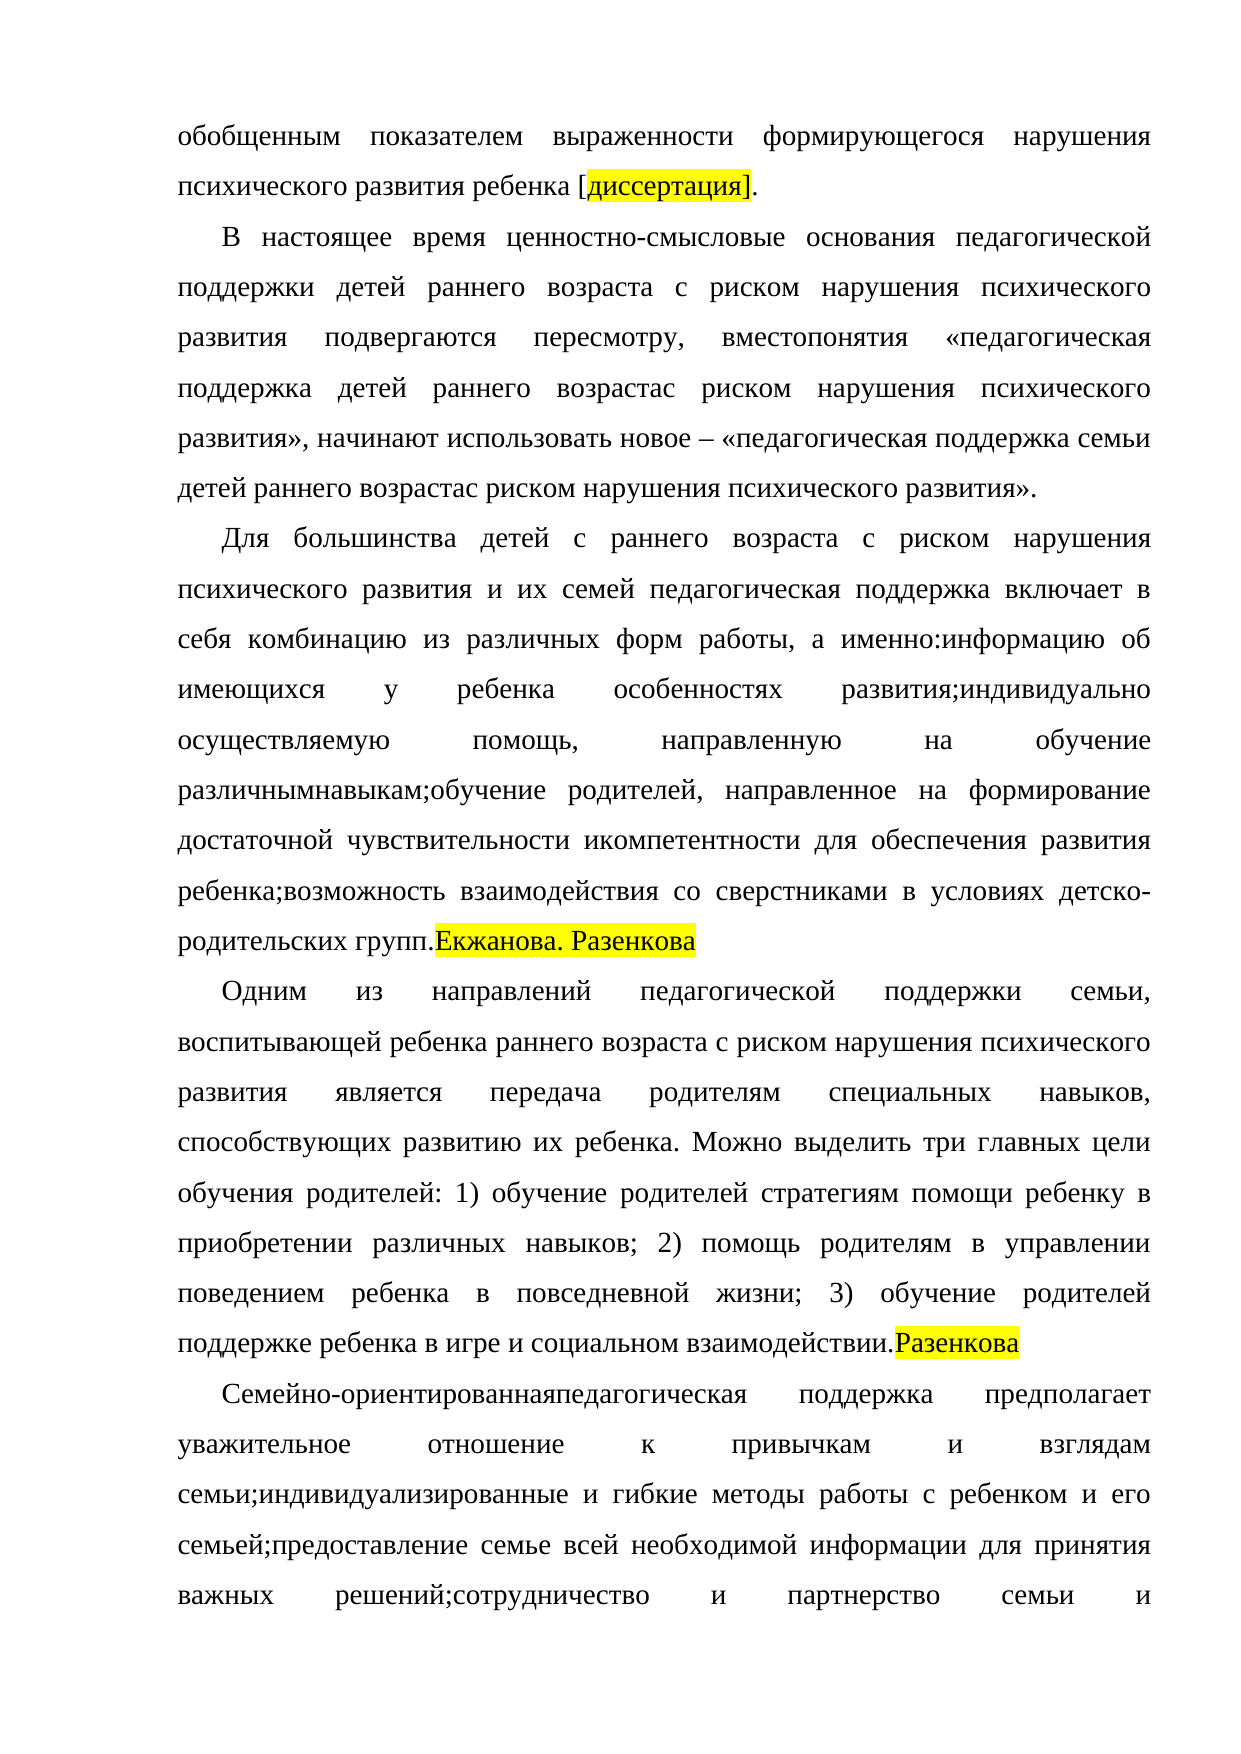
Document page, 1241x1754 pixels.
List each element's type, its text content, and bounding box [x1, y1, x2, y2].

text Для большинства детей с раннего возраста с риском нарушения психического развития и их семей педагогическая поддержка включает в себя комбинацию из различных форм работы, а именно:информацию об имеющихся у ребенка особенностях развития;индивидуально осуществляемую помощь, направленную на обучение различнымнавыкам;обучение родителей, направленное на формирование достаточной чувствительности икомпетентности для обеспечения развития ребенка;возможность взаимодействия со сверстниками в условиях детско-родительских групп.Екжанова. Разенкова [177, 521, 1152, 957]
text В настоящее время ценностно-смысловые основания педагогической поддержки детей раннего возраста с риском нарушения психического развития подвергаются пересмотру, вместопонятия «педагогическая поддержка детей раннего возрастас риском нарушения психического развития», начинают использовать новое – «педагогическая поддержка семьи детей раннего возрастас риском нарушения психического развития». [177, 219, 1152, 504]
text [177, 118, 1152, 202]
text Одним из направлений педагогической поддержки семьи, воспитывающей ребенка раннего возраста с риском нарушения психического развития является передача родителям специальных навыков, способствующих развитию их ребенка. Можно выделить три главных цели обучения родителей: 1) обучение родителей стратегиям помощи ребенку в приобретении различных навыков; 2) помощь родителям в управлении поведением ребенка в повседневной жизни; 3) обучение родителей поддержке ребенка в игре и социальном взаимодействии.Разенкова [177, 973, 1152, 1359]
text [177, 1376, 1152, 1611]
